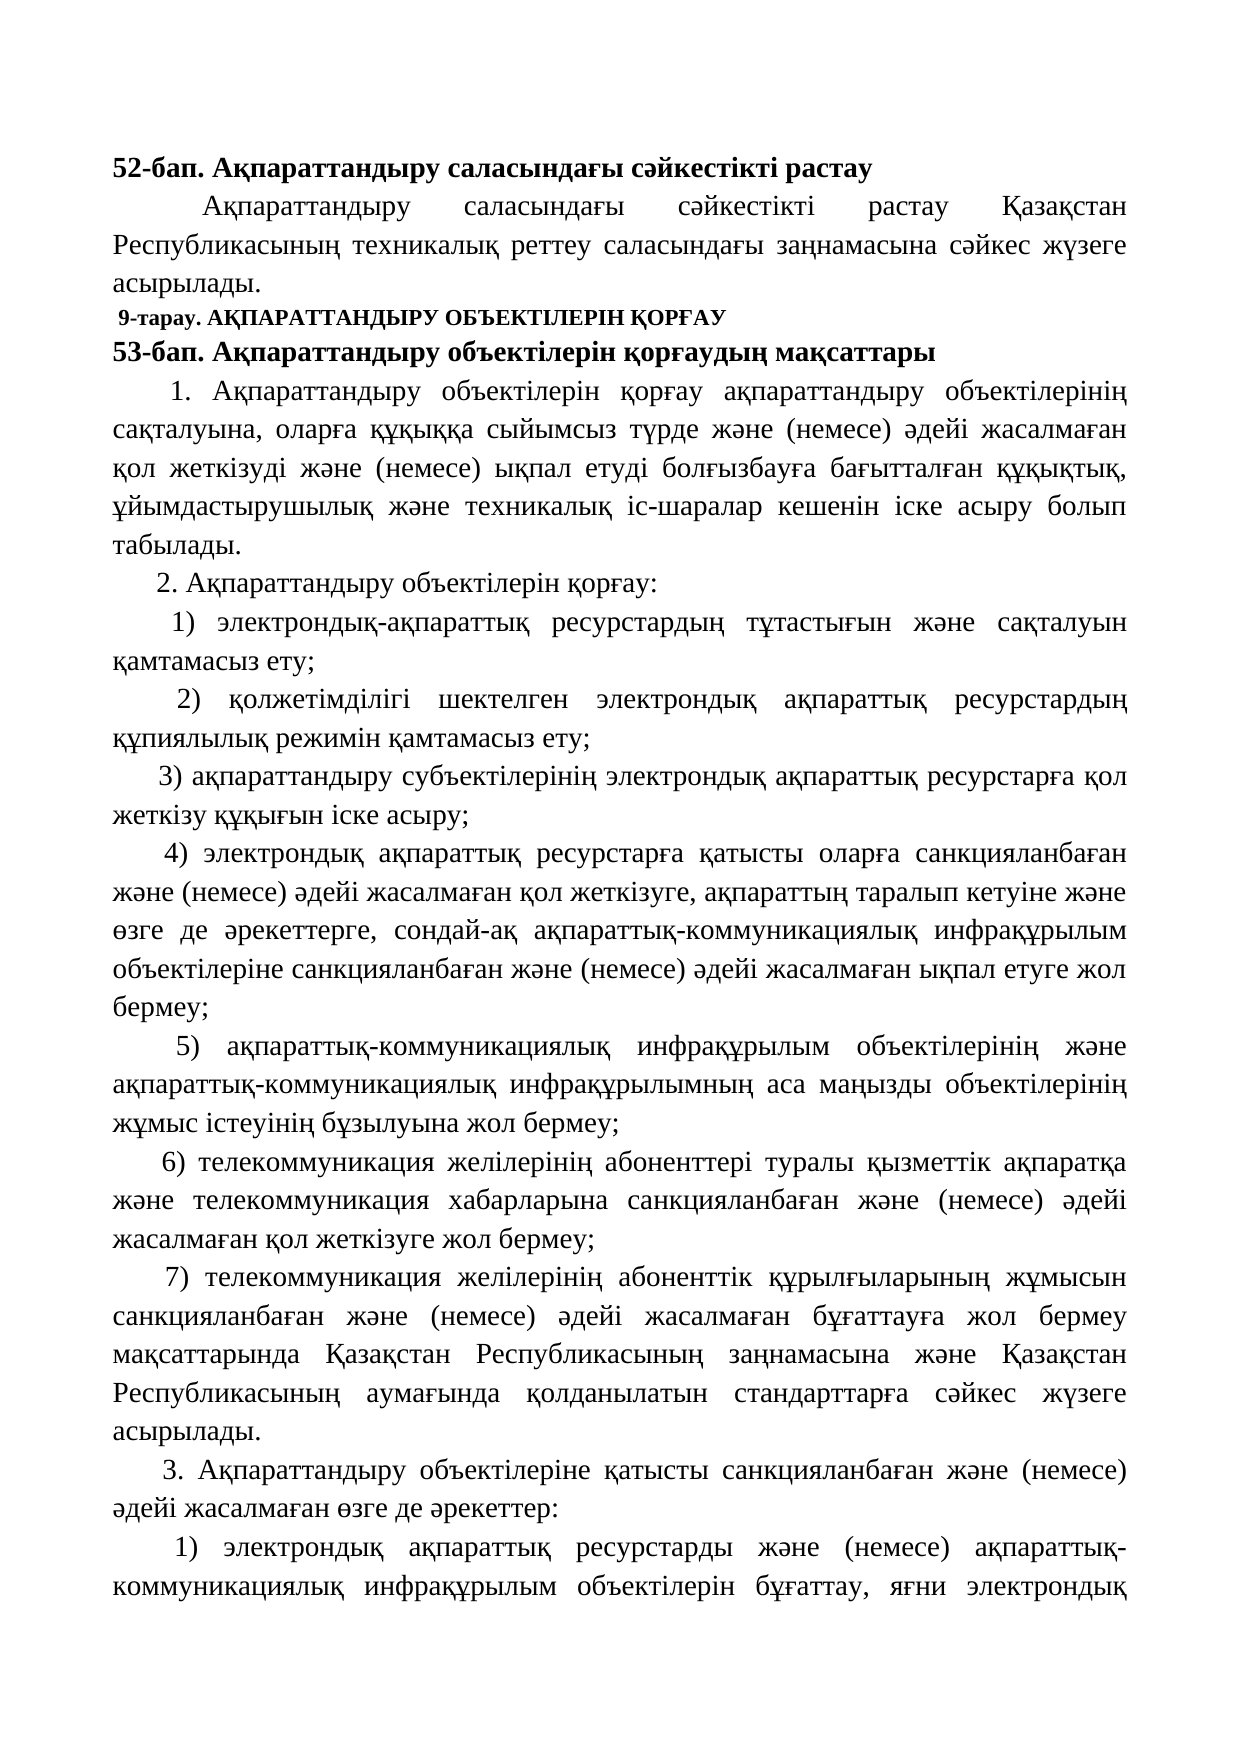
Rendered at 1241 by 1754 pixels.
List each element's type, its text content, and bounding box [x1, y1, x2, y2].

text 53-бап. Ақпараттандыру объектілерін қорғаудың мақсаттары [112, 334, 1128, 368]
text 2. Ақпараттандыру объектілерін қорғау: [112, 566, 1128, 599]
text 1. Ақпараттандыру объектілерін қорғау ақпараттандыру объектілерінің сақталуына, оларға құқыққа сыйымсыз түрде және (немесе) әдейі жасалмаған қол жеткізуді және (немесе) ықпал етуді болғызбауға бағытталған құқықтық, ұйымдастырушылық және техникалық іс-шаралар кешенін іске асыру болып табылады. [112, 373, 1128, 561]
text 52-бап. Ақпараттандыру саласындағы сәйкестікті растау [112, 150, 1128, 183]
text 4) электрондық ақпараттық ресурстарға қатысты оларға санкцияланбаған және (немесе) әдейі жасалмаған қол жеткізуге, ақпараттың таралып кетуіне және өзге де әрекеттерге, сондай-ақ ақпараттық-коммуникациялық инфрақұрылым объектілеріне санкцияланбаған және (немесе) әдейі жасалмаған ықпал етуге жол бермеу; [112, 835, 1128, 1023]
text 2) қолжетiмдiлiгi шектелген электрондық ақпараттық ресурстардың құпиялылық режимін қамтамасыз ету; [112, 681, 1128, 753]
text 3) ақпараттандыру субъектілерінің электрондық ақпараттық ресурстарға қол жеткiзу құқығын iске асыру; [112, 758, 1128, 830]
text Ақпараттандыру саласындағы сәйкестікті растау Қазақстан Республикасының техникалық реттеу саласындағы заңнамасына сәйкес жүзеге асырылады. [112, 188, 1128, 299]
text 9-тарау. АҚПАРАТТАНДЫРУ ОБЪЕКТІЛЕРІН ҚОРҒАУ [112, 304, 1128, 331]
text 7) телекоммуникация желілерінің абоненттік құрылғыларының жұмысын санкцияланбаған және (немесе) әдейі жасалмаған бұғаттауға жол бермеу мақсаттарында Қазақстан Республикасының заңнамасына және Қазақстан Республикасының аумағында қолданылатын стандарттарға сәйкес жүзеге асырылады. [112, 1259, 1128, 1447]
text 5) ақпараттық-коммуникациялық инфрақұрылым объектілерінің және ақпараттық-коммуникациялық инфрақұрылымның аса маңызды объектілерінің жұмыс істеуінің бұзылуына жол бермеу; [112, 1028, 1128, 1139]
text 1) электрондық-ақпараттық ресурстардың тұтастығын және сақталуын қамтамасыз ету; [112, 604, 1128, 676]
text 6) телекоммуникация желілерінің абоненттері туралы қызметтік ақпаратқа және телекоммуникация хабарларына санкцияланбаған және (немесе) әдейі жасалмаған қол жеткізуге жол бермеу; [112, 1144, 1128, 1254]
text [112, 1529, 1128, 1601]
text 3. Ақпараттандыру объектілеріне қатысты санкцияланбаған және (немесе) әдейі жасалмаған өзге де әрекеттер: [112, 1452, 1128, 1524]
